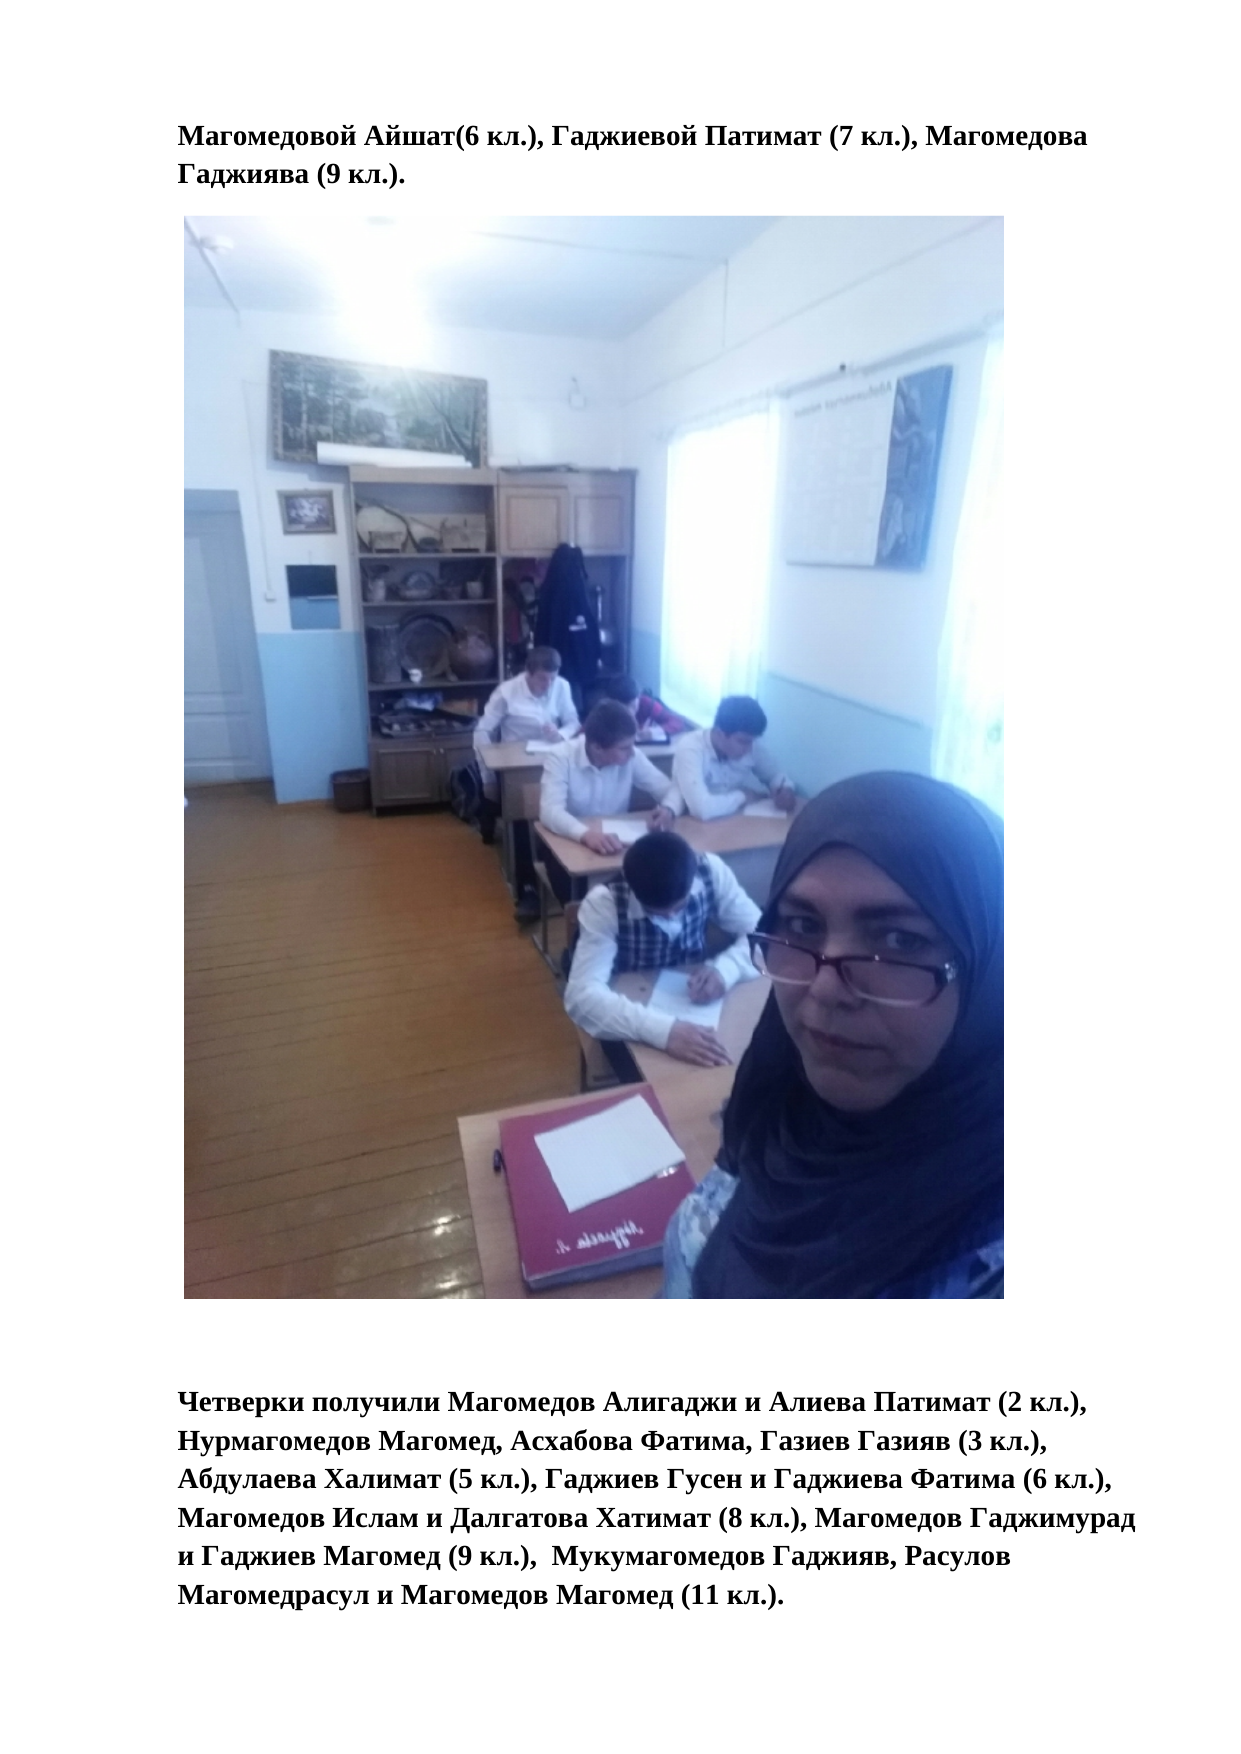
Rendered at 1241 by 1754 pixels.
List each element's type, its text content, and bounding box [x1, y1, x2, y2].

picture [184, 217, 1004, 1298]
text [177, 118, 1152, 190]
text Четверки получили Магомедов Алигаджи и Алиева Патимат (2 кл.), Нурмагомедов Магомед, Асхабова Фатима, Газиев Газияв (3 кл.), Абдулаева Халимат (5 кл.), Гаджиев Гусен и Гаджиева Фатима (6 кл.), Магомедов Ислам и Далгатова Хатимат (8 кл.), Магомедов Гаджимурад и Гаджиев Магомед (9 кл.), Мукумагомедов Гаджияв, Расулов Магомедрасул и Магомедов Магомед (11 кл.). [177, 1384, 1152, 1611]
